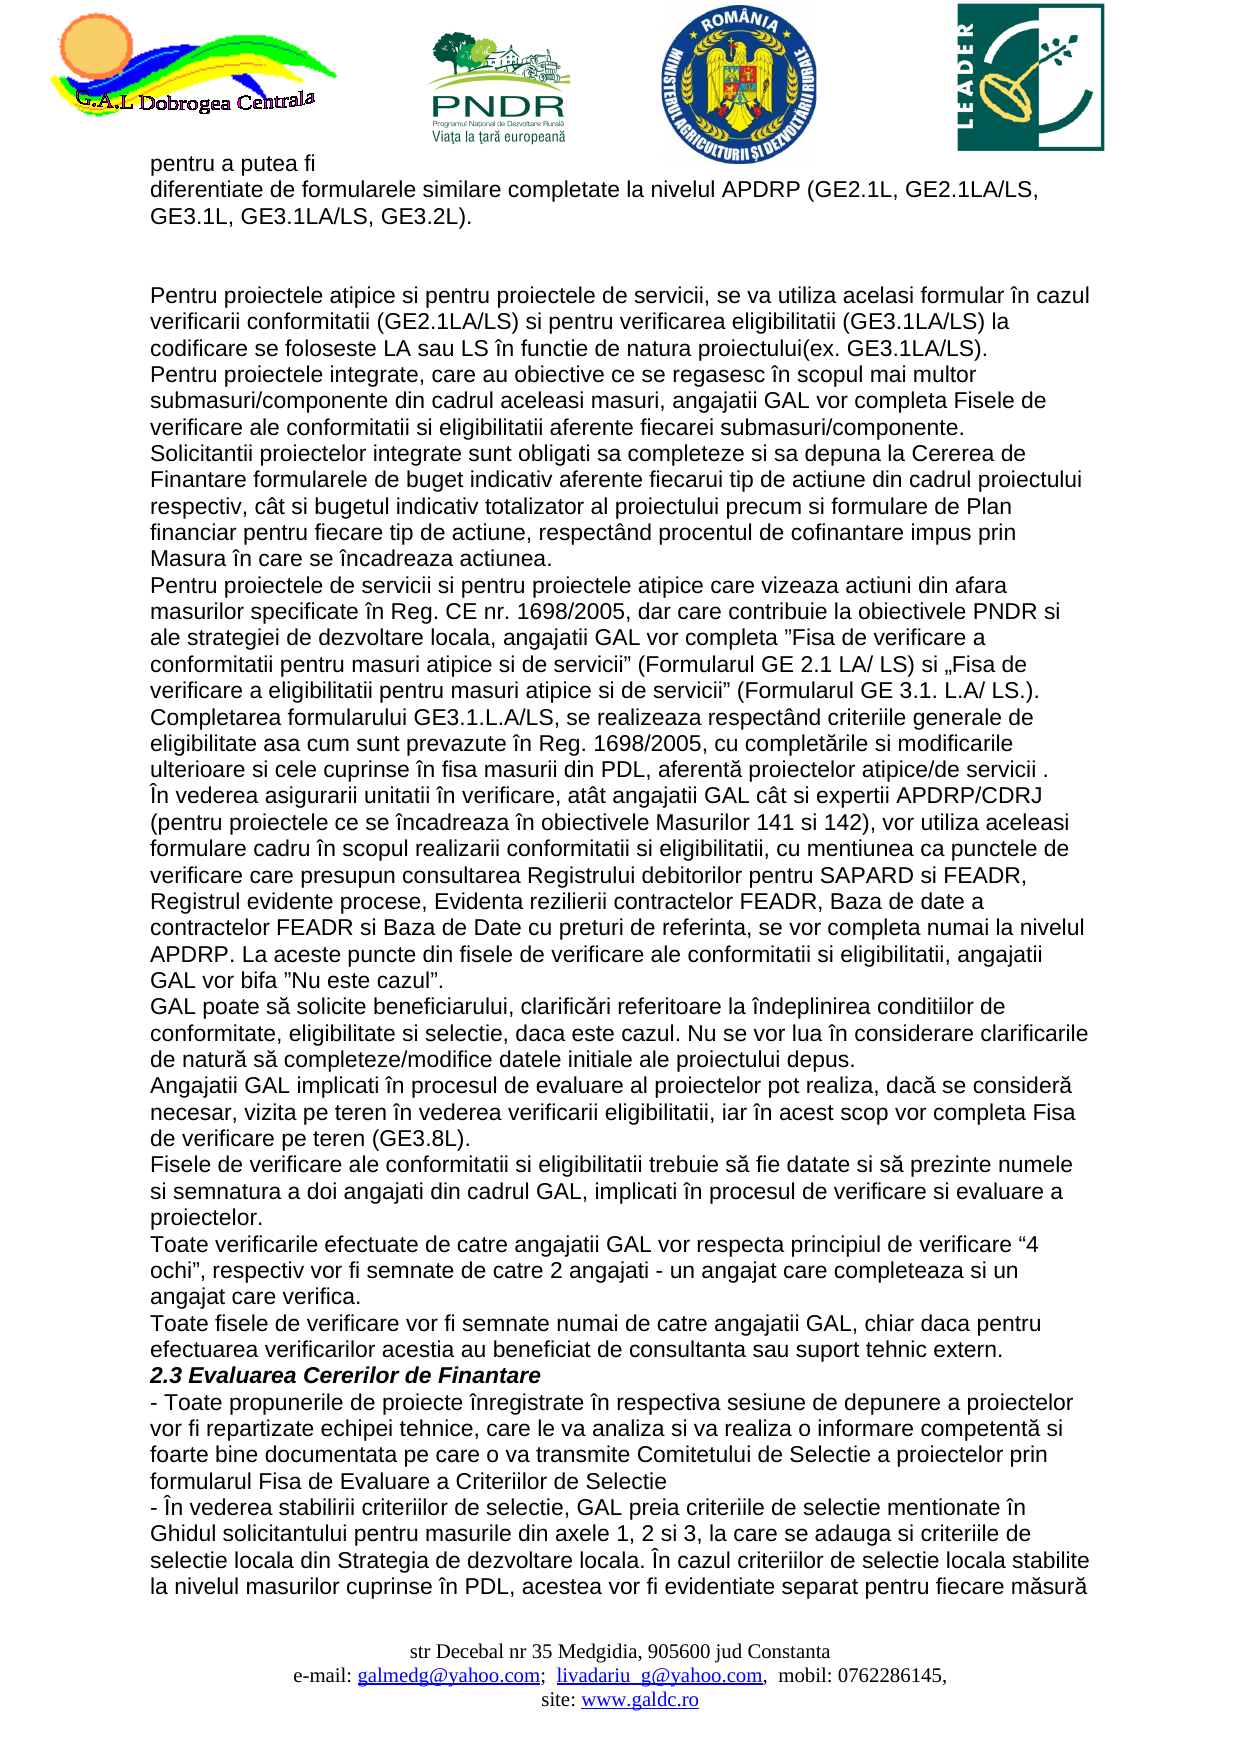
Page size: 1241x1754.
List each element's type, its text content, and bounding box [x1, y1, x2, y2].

picture [957, 3, 1105, 151]
text Solicitantii proiectelor integrate sunt obligati sa completeze si sa depuna la Cererea de Finantare formularele de buget indicativ aferente fiecarui tip de actiune din cadrul proiectului respectiv, cât si bugetul indicativ totalizator al proiectului precum si formulare de Plan financiar pentru fiecare tip de actiune, respectând procentul de cofinantare impus prin Masura în care se încadreaza actiunea. [150, 440, 1090, 572]
text Pentru proiectele integrate, care au obiective ce se regasesc în scopul mai multor submasuri/componente din cadrul aceleasi masuri, angajatii GAL vor completa Fisele de verificare ale conformitatii si eligibilitatii aferente fiecarei submasuri/componente. [150, 361, 1090, 440]
text Toate verificarile efectuate de catre angajatii GAL vor respecta principiul de verificare “4 ochi”, respectiv vor fi semnate de catre 2 angajati - un angajat care completeaza si un angajat care verifica. [150, 1231, 1090, 1309]
text 2.3 Evaluarea Cererilor de Finantare [150, 1362, 1090, 1389]
text - Toate propunerile de proiecte înregistrate în respectiva sesiune de depunere a proiectelor vor fi repartizate echipei tehnice, care le va analiza si va realiza o informare competentă si foarte bine documentata pe care o va transmite Comitetului de Selectie a proiectelor prin formularul Fisa de Evaluare a Criteriilor de Selectie [150, 1389, 1090, 1494]
text Pentru proiectele de servicii si pentru proiectele atipice care vizeaza actiuni din afara masurilor specificate în Reg. CE nr. 1698/2005, dar care contribuie la obiectivele PNDR si ale strategiei de dezvoltare locala, angajatii GAL vor completa ”Fisa de verificare a conformitatii pentru masuri atipice si de servicii” (Formularul GE 2.1 LA/ LS) si „Fisa de verificare a eligibilitatii pentru masuri atipice si de servicii” (Formularul GE 3.1. L.A/ LS.). [150, 572, 1090, 703]
text Toate fisele de verificare vor fi semnate numai de catre angajatii GAL, chiar daca pentru efectuarea verificarilor acestia au beneficiat de consultanta sau suport tehnic extern. [150, 1309, 1090, 1362]
text Angajatii GAL implicati în procesul de evaluare al proiectelor pot realiza, dacă se consideră necesar, vizita pe teren în vederea verificarii eligibilitatii, iar în acest scop vor completa Fisa de verificare pe teren (GE3.8L). [150, 1072, 1090, 1151]
text Completarea formularului GE3.1.L.A/LS, se realizeaza respectând criteriile generale de eligibilitate asa cum sunt prevazute în Reg. 1698/2005, cu completările si modificarile ulterioare si cele cuprinse în fisa masurii din PDL, aferentă proiectelor atipice/de servicii . [150, 703, 1090, 782]
text În vederea asigurarii unitatii în verificare, atât angajatii GAL cât si expertii APDRP/CDRJ (pentru proiectele ce se încadreaza în obiectivele Masurilor 141 si 142), vor utiliza aceleasi formulare cadru în scopul realizarii conformitatii si eligibilitatii, cu mentiunea ca punctele de verificare care presupun consultarea Registrului debitorilor pentru SAPARD si FEADR, Registrul evidente procese, Evidenta rezilierii contractelor FEADR, Baza de date a contractelor FEADR si Baza de Date cu preturi de referinta, se vor completa numai la nivelul APDRP. La aceste puncte din fisele de verificare ale conformitatii si eligibilitatii, angajatii GAL vor bifa ”Nu este cazul”. [150, 782, 1090, 993]
text Pentru proiectele atipice si pentru proiectele de servicii, se va utiliza acelasi formular în cazul verificarii conformitatii (GE2.1LA/LS) si pentru verificarea eligibilitatii (GE3.1LA/LS) la codificare se foloseste LA sau LS în functie de natura proiectului(ex. GE3.1LA/LS). [150, 282, 1090, 361]
text - În vederea stabilirii criteriilor de selectie, GAL preia criteriile de selectie mentionate în Ghidul solicitantului pentru masurile din axele 1, 2 si 3, la care se adauga si criteriile de selectie locala din Strategia de dezvoltare locala. În cazul criteriilor de selectie locala stabilite la nivelul masurilor cuprinse în PDL, acestea vor fi evidentiate separat pentru fiecare măsură [150, 1494, 1090, 1599]
text Fisele de verificare ale conformitatii si eligibilitatii trebuie să fie datate si să prezinte numele si semnatura a doi angajati din cadrul GAL, implicati în procesul de verificare si evaluare a proiectelor. [150, 1151, 1090, 1231]
text GAL poate să solicite beneficiarului, clarificări referitoare la îndeplinirea conditiilor de conformitate, eligibilitate si selectie, daca este cazul. Nu se vor lua în considerare clarificarile de natură să completeze/modifice datele initiale ale proiectului depus. [150, 993, 1090, 1072]
picture [660, 5, 816, 162]
picture [39, 11, 343, 118]
